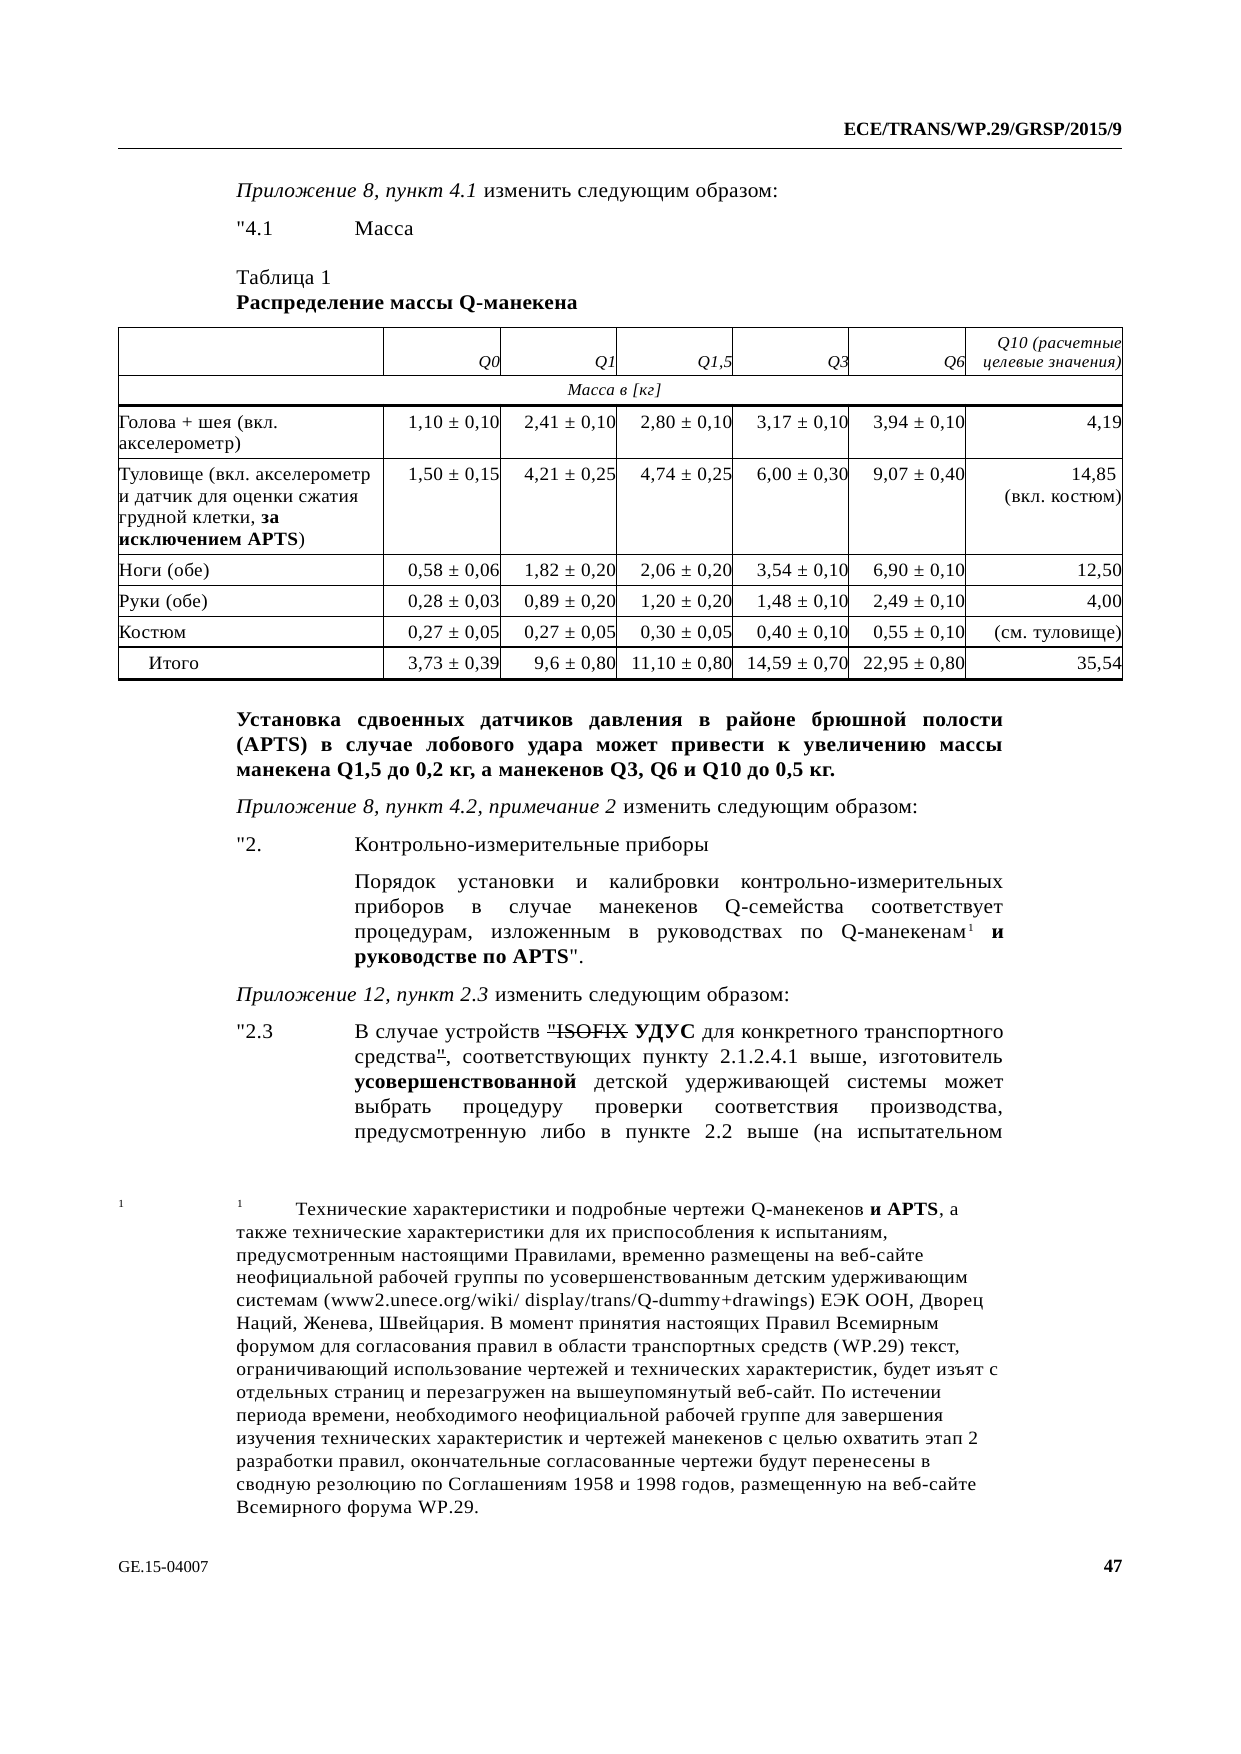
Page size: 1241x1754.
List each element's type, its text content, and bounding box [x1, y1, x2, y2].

table_cell 3,73 ± 0,39 [384, 648, 500, 677]
table_header Q1,5 [617, 328, 732, 375]
table_cell 0,55 ± 0,10 [849, 617, 965, 646]
table_cell Руки (обе) [119, 586, 383, 616]
text "4.1 Масса [236, 215, 1004, 240]
table_cell 0,89 ± 0,20 [501, 586, 616, 616]
table_cell 0,30 ± 0,05 [617, 617, 732, 646]
table_cell 11,10 ± 0,80 [617, 648, 732, 677]
table_cell 1,82 ± 0,20 [501, 555, 616, 584]
table_cell 4,00 [966, 586, 1122, 616]
table_cell 2,06 ± 0,20 [617, 555, 732, 584]
table_cell Голова + шея (вкл. акселерометр) [119, 407, 383, 458]
table_cell Итого [119, 648, 383, 677]
table_cell Туловище (вкл. акселерометр и датчик для оценки сжатия грудной клетки, за исключением APTS) [119, 459, 383, 554]
text "2.3 В случае устройств "ISOFIX УДУС для конкретного транспортного средства", соответствующих пункту 2.1.2.4.1 выше, изготовитель усовершенствованной детской удерживающей системы может выбрать процедуру проверки соответствия производства, предусмотренную либо в пункте 2.2 выше (на испытательном стенде), либо в пунктах 2.3.1 и 2.3.2 ниже (в кузове транспортного средства)". [236, 1018, 1004, 1143]
table_cell 4,21 ± 0,25 [501, 459, 616, 554]
table_cell 1,50 ± 0,15 [384, 459, 500, 554]
table_cell Костюм [119, 617, 383, 646]
table_cell 3,54 ± 0,10 [733, 555, 848, 584]
table_cell 0,28 ± 0,03 [384, 586, 500, 616]
table_cell (см. туловище) [966, 617, 1122, 646]
table_cell 22,95 ± 0,80 [849, 648, 965, 677]
text Таблица 1 Распределение массы Q-манекена [118, 265, 1004, 315]
table_cell 2,80 ± 0,10 [617, 407, 732, 458]
table_header [119, 328, 383, 375]
text Порядок установки и калибровки контрольно-измерительных приборов в случае манекенов Q-семейства соответствует процедурам, изложенным в руководствах по Q-манекенам1 и руководстве по APTS". [354, 868, 1004, 968]
table_cell 6,00 ± 0,30 [733, 459, 848, 554]
table_cell 3,17 ± 0,10 [733, 407, 848, 458]
table_cell 1,48 ± 0,10 [733, 586, 848, 616]
table_header Q0 [384, 328, 500, 375]
table_cell 2,49 ± 0,10 [849, 586, 965, 616]
table_header Q1 [501, 328, 616, 375]
table_cell 9,6 ± 0,80 [501, 648, 616, 677]
table_cell 4,19 [966, 407, 1122, 458]
table_cell 4,74 ± 0,25 [617, 459, 732, 554]
table_cell Ноги (обе) [119, 555, 383, 584]
text Приложение 8, пункт 4.1 изменить следующим образом: [236, 177, 1004, 202]
table_cell 0,27 ± 0,05 [384, 617, 500, 646]
table_cell 0,40 ± 0,10 [733, 617, 848, 646]
table_cell 2,41 ± 0,10 [501, 407, 616, 458]
table_cell 3,94 ± 0,10 [849, 407, 965, 458]
table_cell 14,59 ± 0,70 [733, 648, 848, 677]
table_header Q3 [733, 328, 848, 375]
table_cell 6,90 ± 0,10 [849, 555, 965, 584]
text Приложение 8, пункт 4.2, примечание 2 изменить следующим образом: [236, 793, 1004, 818]
table_cell 35,54 [966, 648, 1122, 677]
table_cell 1,10 ± 0,10 [384, 407, 500, 458]
text Приложение 12, пункт 2.3 изменить следующим образом: [236, 981, 1004, 1006]
table_header Q10 (расчетные целевые значения) [966, 328, 1122, 375]
table_cell Масса в [кг] [119, 376, 1122, 403]
table_cell 14,85 (вкл. костюм) [966, 459, 1122, 554]
table_cell 12,50 [966, 555, 1122, 584]
text "2. Контрольно-измерительные приборы [236, 831, 1004, 856]
table_cell 1,20 ± 0,20 [617, 586, 732, 616]
table_cell 0,58 ± 0,06 [384, 555, 500, 584]
table_cell 9,07 ± 0,40 [849, 459, 965, 554]
text Установка сдвоенных датчиков давления в районе брюшной полости (APTS) в случае лобового удара может привести к увеличению массы манекена Q1,5 до 0,2 кг, а манекенов Q3, Q6 и Q10 до 0,5 кг. [236, 706, 1004, 781]
table_cell 0,27 ± 0,05 [501, 617, 616, 646]
table_header Q6 [849, 328, 965, 375]
